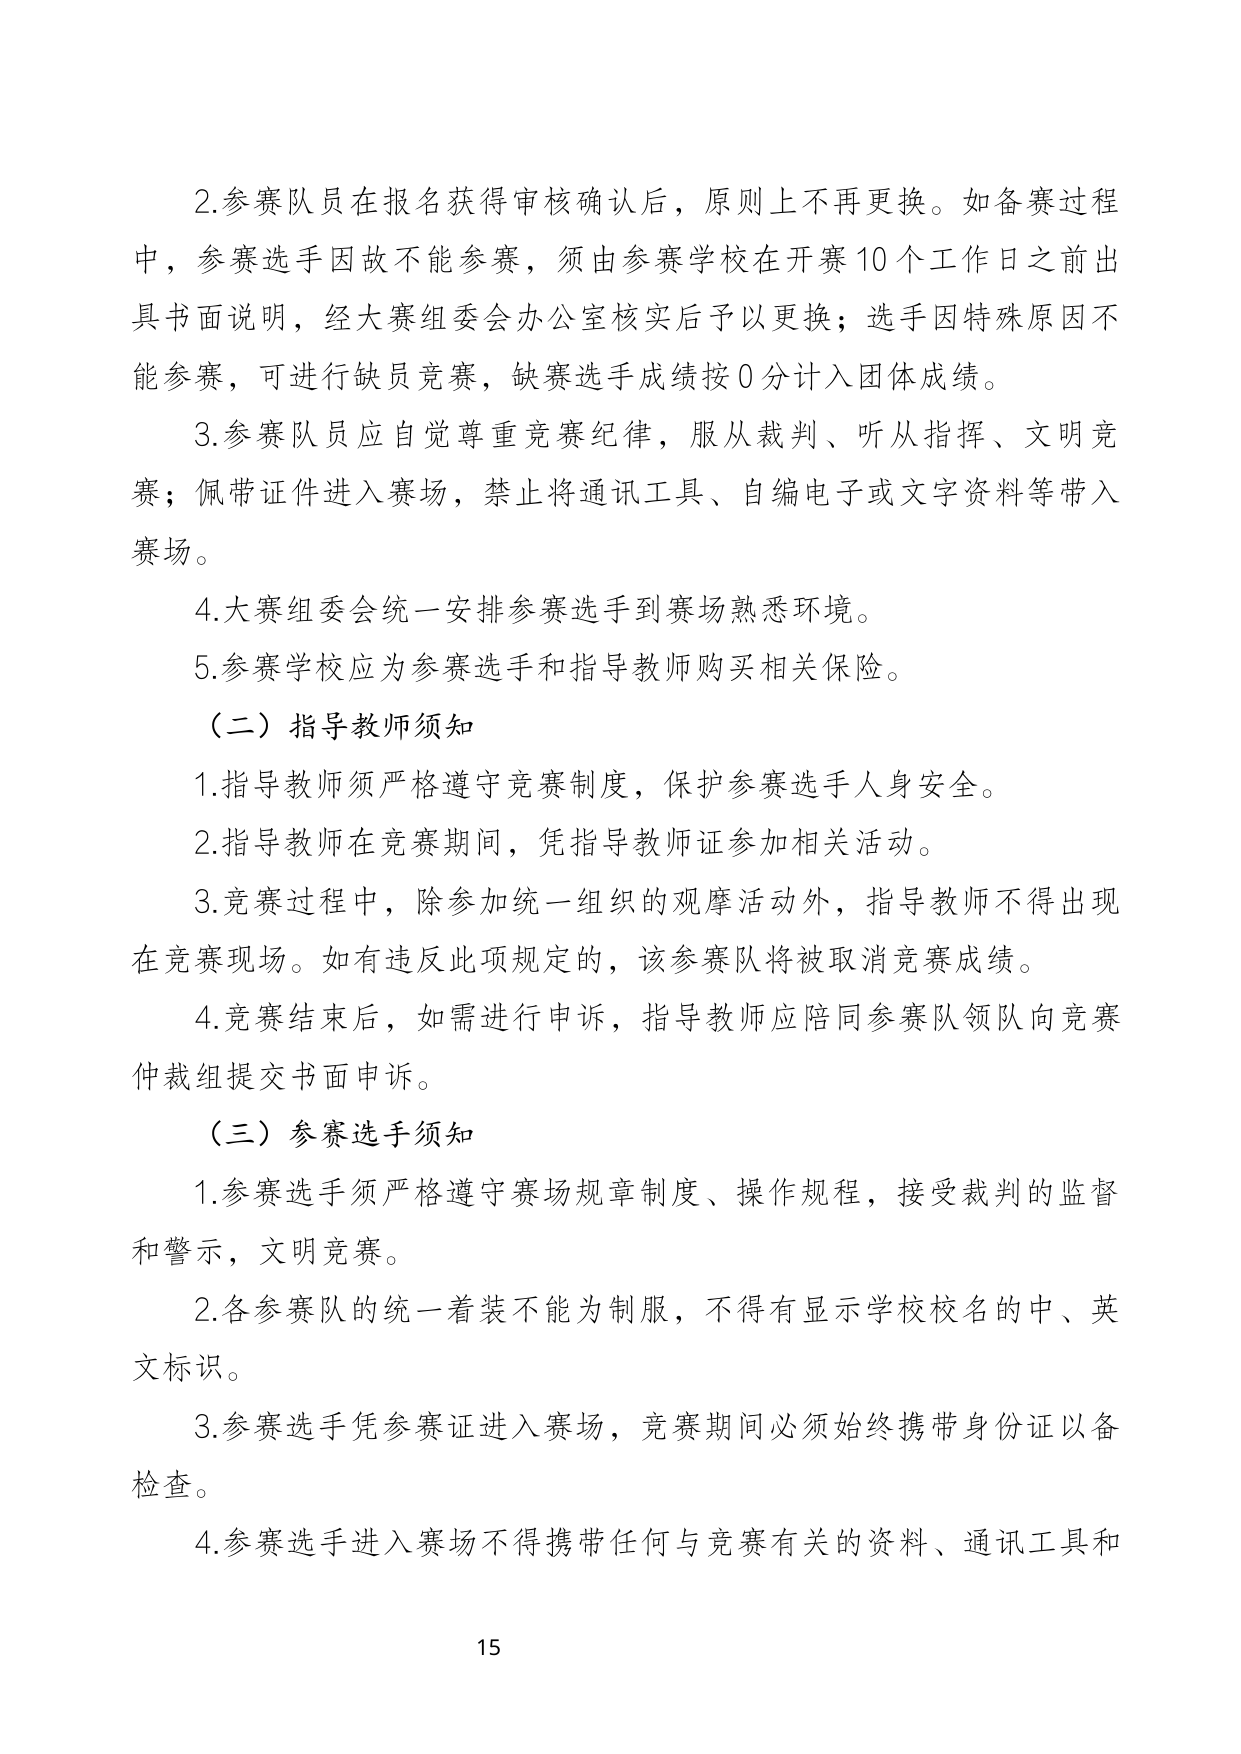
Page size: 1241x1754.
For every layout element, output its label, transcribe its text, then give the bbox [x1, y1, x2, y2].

text 5.参赛学校应为参赛选手和指导教师购买相关保险。 [130, 632, 1122, 690]
text 2.参赛队员在报名获得审核确认后，原则上不再更换。如备赛过程中，参赛选手因故不能参赛，须由参赛学校在开赛10个工作日之前出具书面说明，经大赛组委会办公室核实后予以更换；选手因特殊原因不能参赛，可进行缺员竞赛，缺赛选手成绩按0分计入团体成绩。 [130, 165, 1122, 399]
text 1.参赛选手须严格遵守赛场规章制度、操作规程，接受裁判的监督和警示，文明竞赛。 [130, 1157, 1122, 1274]
text 3.参赛队员应自觉尊重竞赛纪律，服从裁判、听从指挥、文明竞赛；佩带证件进入赛场，禁止将通讯工具、自编电子或文字资料等带入赛场。 [130, 399, 1122, 574]
text 4.竞赛结束后，如需进行申诉，指导教师应陪同参赛队领队向竞赛仲裁组提交书面申诉。 [130, 982, 1122, 1099]
text 3.参赛选手凭参赛证进入赛场，竞赛期间必须始终携带身份证以备检查。 [130, 1390, 1122, 1507]
text 1.指导教师须严格遵守竞赛制度，保护参赛选手人身安全。 [130, 749, 1122, 807]
text 2.指导教师在竞赛期间，凭指导教师证参加相关活动。 [130, 807, 1122, 865]
text （二）指导教师须知 [130, 690, 1122, 749]
text 4.大赛组委会统一安排参赛选手到赛场熟悉环境。 [130, 574, 1122, 632]
text （三）参赛选手须知 [130, 1099, 1122, 1157]
text 3.竞赛过程中，除参加统一组织的观摩活动外，指导教师不得出现在竞赛现场。如有违反此项规定的，该参赛队将被取消竞赛成绩。 [130, 865, 1122, 982]
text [130, 1507, 1122, 1565]
text 2.各参赛队的统一着装不能为制服，不得有显示学校校名的中、英文标识。 [130, 1274, 1122, 1390]
